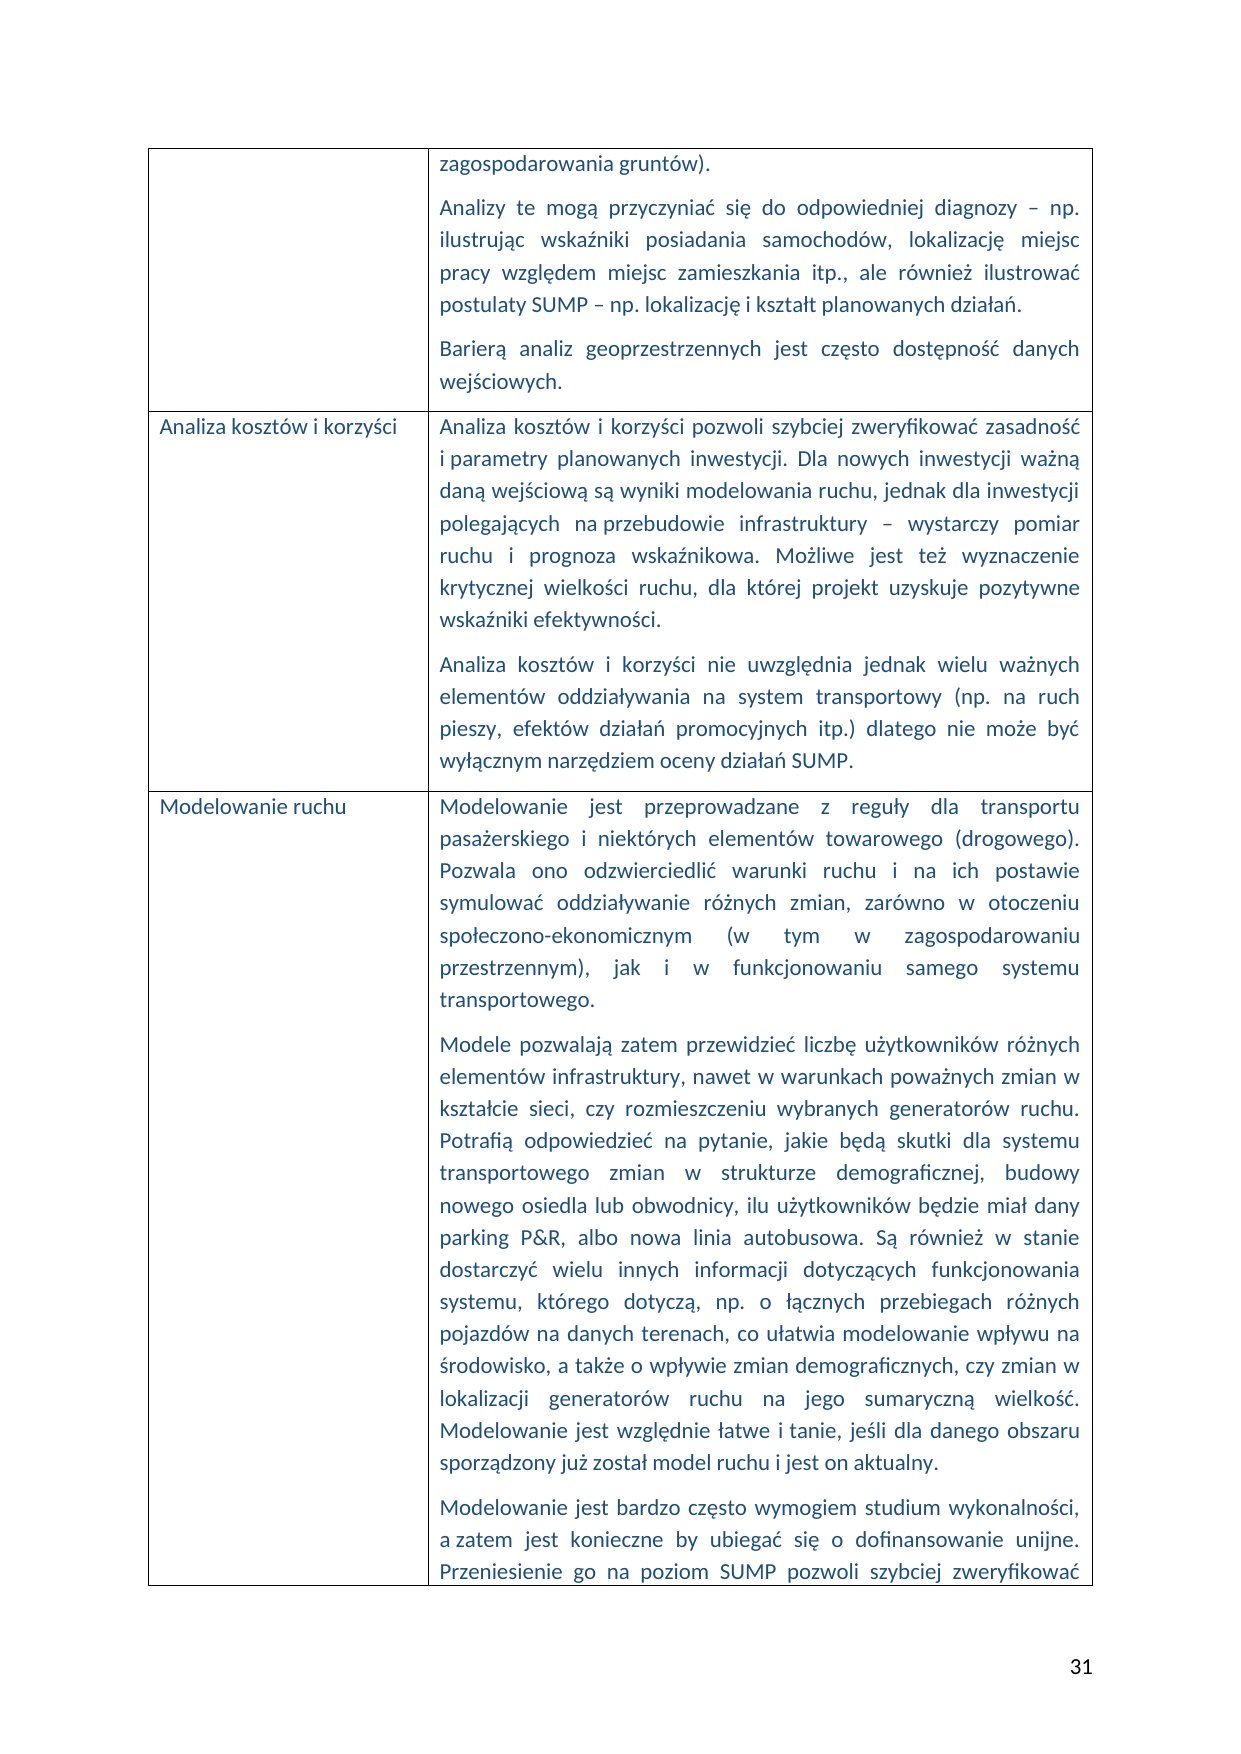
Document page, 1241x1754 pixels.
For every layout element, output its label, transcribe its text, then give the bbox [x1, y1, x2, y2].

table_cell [149, 149, 428, 411]
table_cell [429, 792, 1092, 1585]
table_cell Analiza kosztów i korzyści pozwoli szybciej zweryfikować zasadność i parametry planowanych inwestycji. Dla nowych inwestycji ważną daną wejściową są wyniki modelowania ruchu, jednak dla inwestycji polegających na przebudowie infrastruktury – wystarczy pomiar ruchu i prognoza wskaźnikowa. Możliwe jest też wyznaczenie krytycznej wielkości ruchu, dla której projekt uzyskuje pozytywne wskaźniki efektywności. Analiza kosztów i korzyści nie uwzględnia jednak wielu ważnych elementów oddziaływania na system transportowy (np. na ruch pieszy, efektów działań promocyjnych itp.) dlatego nie może być wyłącznym narzędziem oceny działań SUMP. [429, 412, 1092, 791]
table_cell Modelowanie ruchu [149, 792, 428, 1585]
table_cell Analiza kosztów i korzyści [149, 412, 428, 791]
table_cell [429, 149, 1092, 411]
